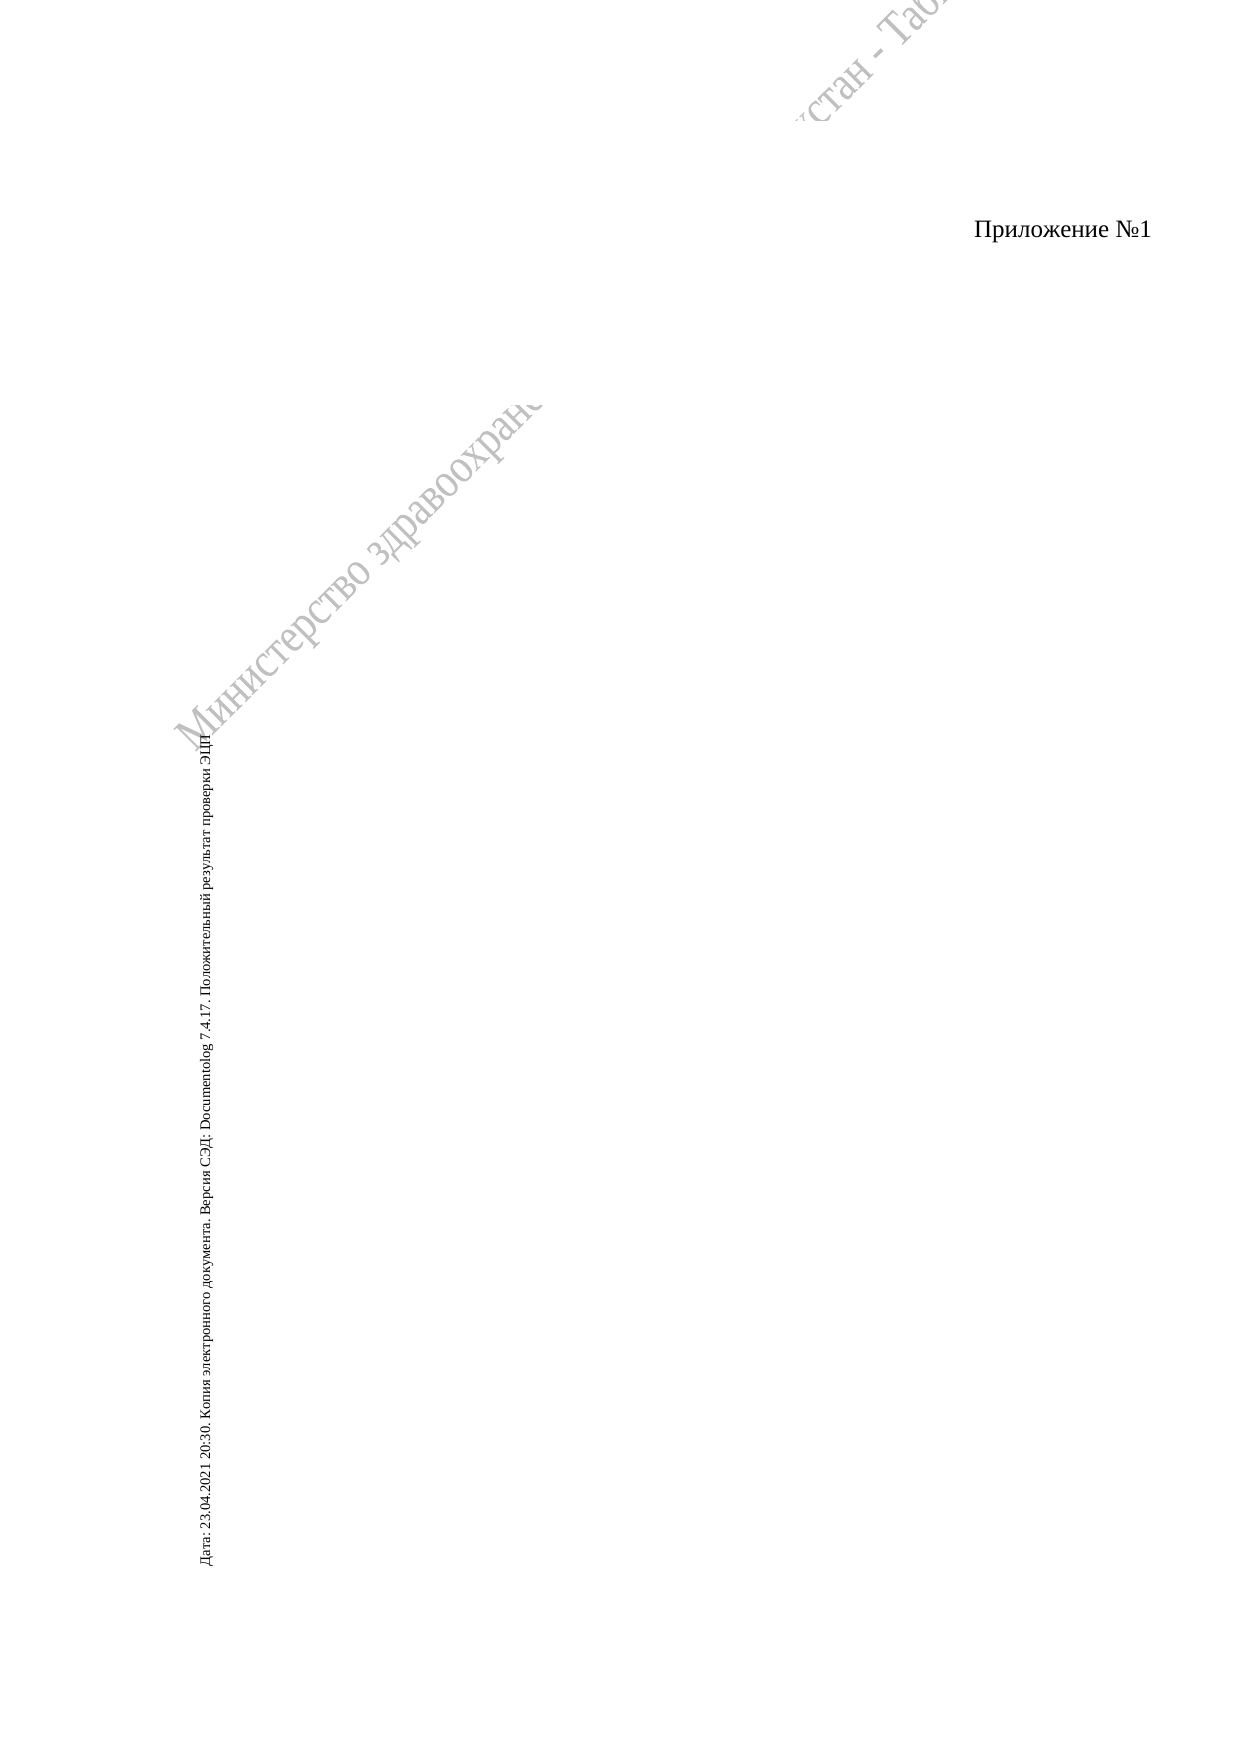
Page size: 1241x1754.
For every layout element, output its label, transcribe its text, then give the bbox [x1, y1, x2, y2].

text Приложение №1 [148, 214, 1152, 307]
